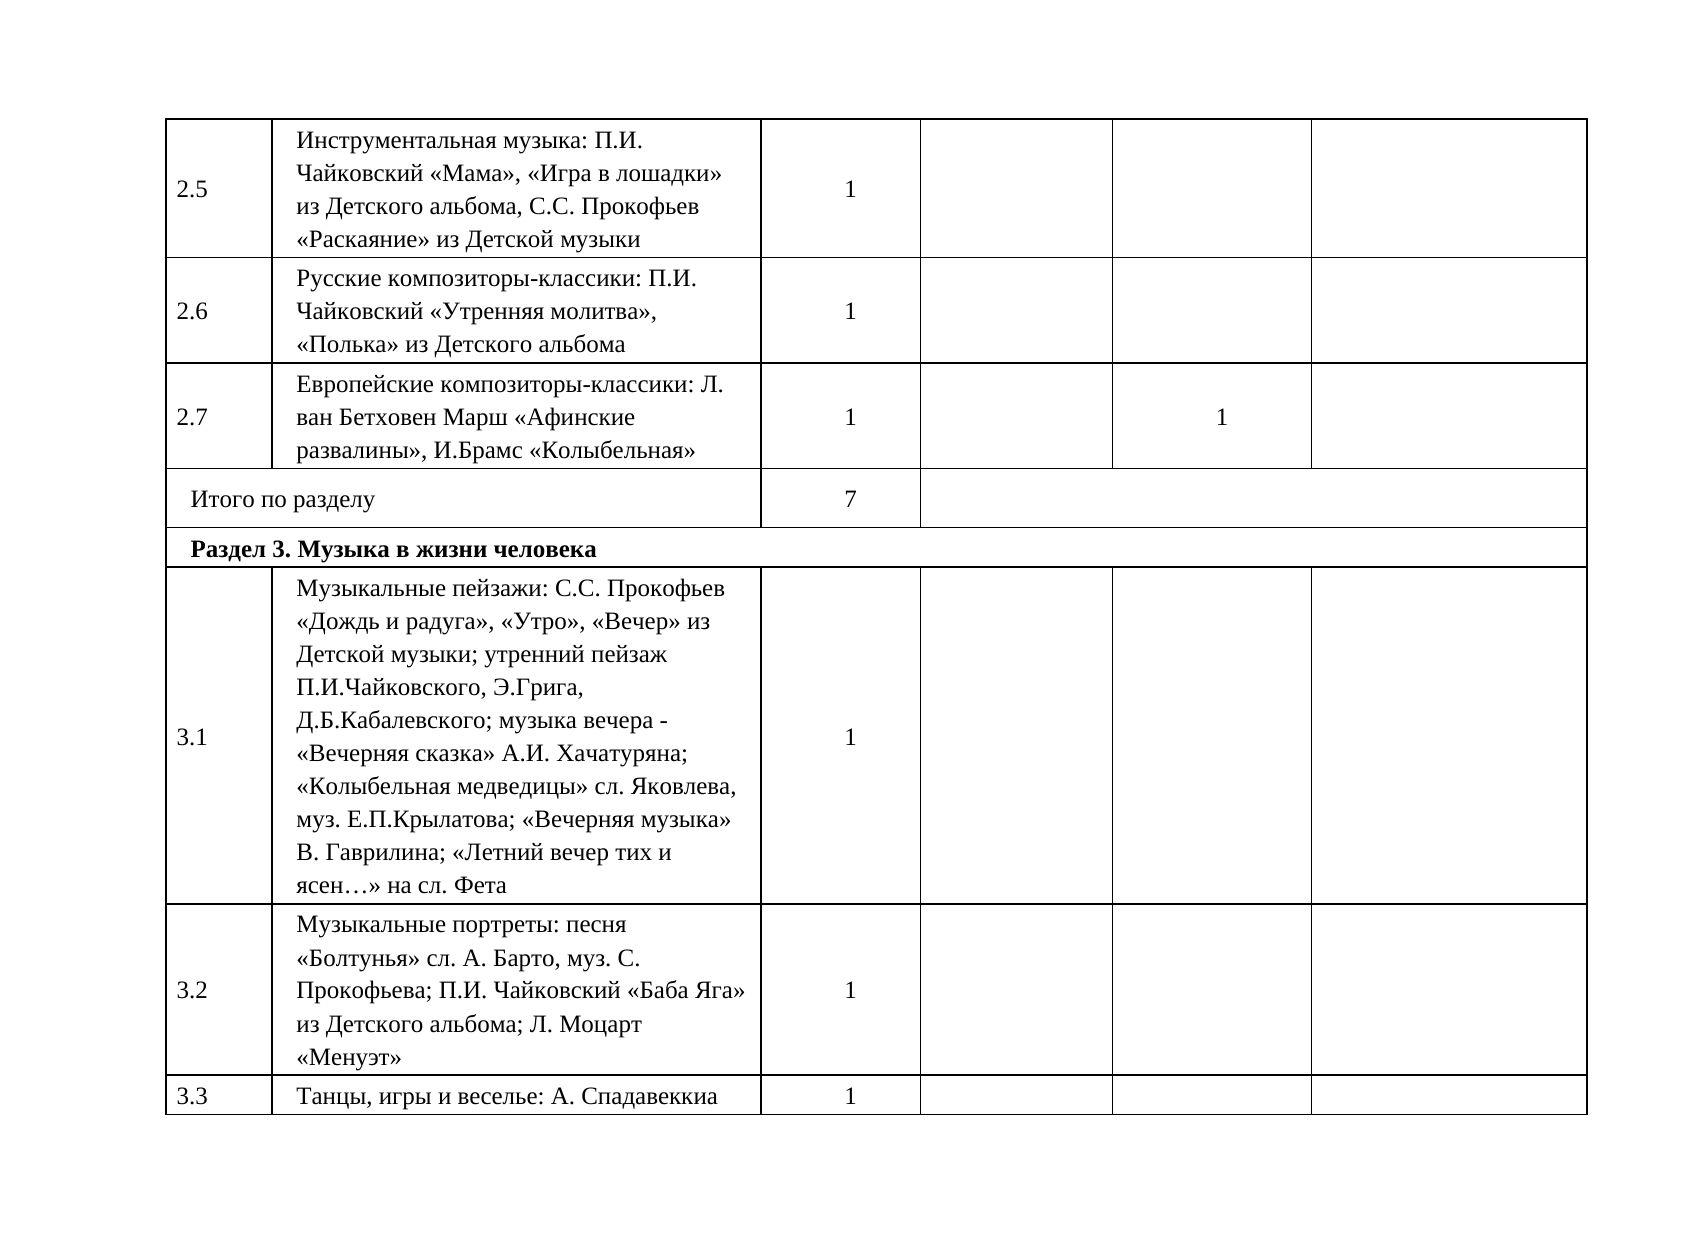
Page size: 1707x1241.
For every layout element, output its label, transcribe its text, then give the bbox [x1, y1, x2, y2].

table_cell [1113, 120, 1311, 257]
table_cell 3.1 [167, 568, 271, 903]
table_cell Инструментальная музыка: П.И. Чайковский «Мама», «Игра в лошадки» из Детского альбома, С.С. Прокофьев «Раскаяние» из Детской музыки [273, 120, 760, 257]
table_cell 1 [1113, 364, 1311, 467]
table_cell [921, 120, 1112, 257]
table_cell [1113, 1076, 1311, 1114]
table_cell 3.2 [167, 905, 271, 1074]
table_cell Русские композиторы-классики: П.И. Чайковский «Утренняя молитва», «Полька» из Детского альбома [273, 258, 760, 362]
table_cell [1312, 905, 1586, 1074]
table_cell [273, 1076, 760, 1114]
table_cell 1 [762, 905, 920, 1074]
table_cell 1 [762, 1076, 920, 1114]
table_cell Раздел 3. Музыка в жизни человека [167, 528, 1586, 566]
table_cell 2.5 [167, 120, 271, 257]
table_cell 3.3 [167, 1076, 271, 1114]
table_cell [1113, 568, 1311, 903]
table_cell [921, 364, 1112, 467]
table_cell [921, 1076, 1112, 1114]
table_cell [1113, 905, 1311, 1074]
table_cell 2.6 [167, 258, 271, 362]
table_cell [1312, 120, 1586, 257]
table_cell [921, 469, 1586, 527]
table_cell 1 [762, 258, 920, 362]
table_cell [921, 568, 1112, 903]
table_cell Музыкальные портреты: песня «Болтунья» сл. А. Барто, муз. С. Прокофьева; П.И. Чайковский «Баба Яга» из Детского альбома; Л. Моцарт «Менуэт» [273, 905, 760, 1074]
table_cell Музыкальные пейзажи: С.С. Прокофьев «Дождь и радуга», «Утро», «Вечер» из Детской музыки; утренний пейзаж П.И.Чайковского, Э.Грига, Д.Б.Кабалевского; музыка вечера - «Вечерняя сказка» А.И. Хачатуряна; «Колыбельная медведицы» сл. Яковлева, муз. Е.П.Крылатова; «Вечерняя музыка» В. Гаврилина; «Летний вечер тих и ясен…» на сл. Фета [273, 568, 760, 903]
table_cell 1 [762, 568, 920, 903]
table_cell [1312, 258, 1586, 362]
table_cell [1312, 364, 1586, 467]
table_cell 1 [762, 120, 920, 257]
table_cell [1312, 1076, 1586, 1114]
table_cell [1113, 258, 1311, 362]
table_cell [921, 905, 1112, 1074]
table_cell 2.7 [167, 364, 271, 467]
table_cell 1 [762, 364, 920, 467]
table_cell Итого по разделу [167, 469, 760, 527]
table_cell 7 [762, 469, 920, 527]
table_cell [1312, 568, 1586, 903]
table_cell Европейские композиторы-классики: Л. ван Бетховен Марш «Афинские развалины», И.Брамс «Колыбельная» [273, 364, 760, 467]
table_cell [921, 258, 1112, 362]
